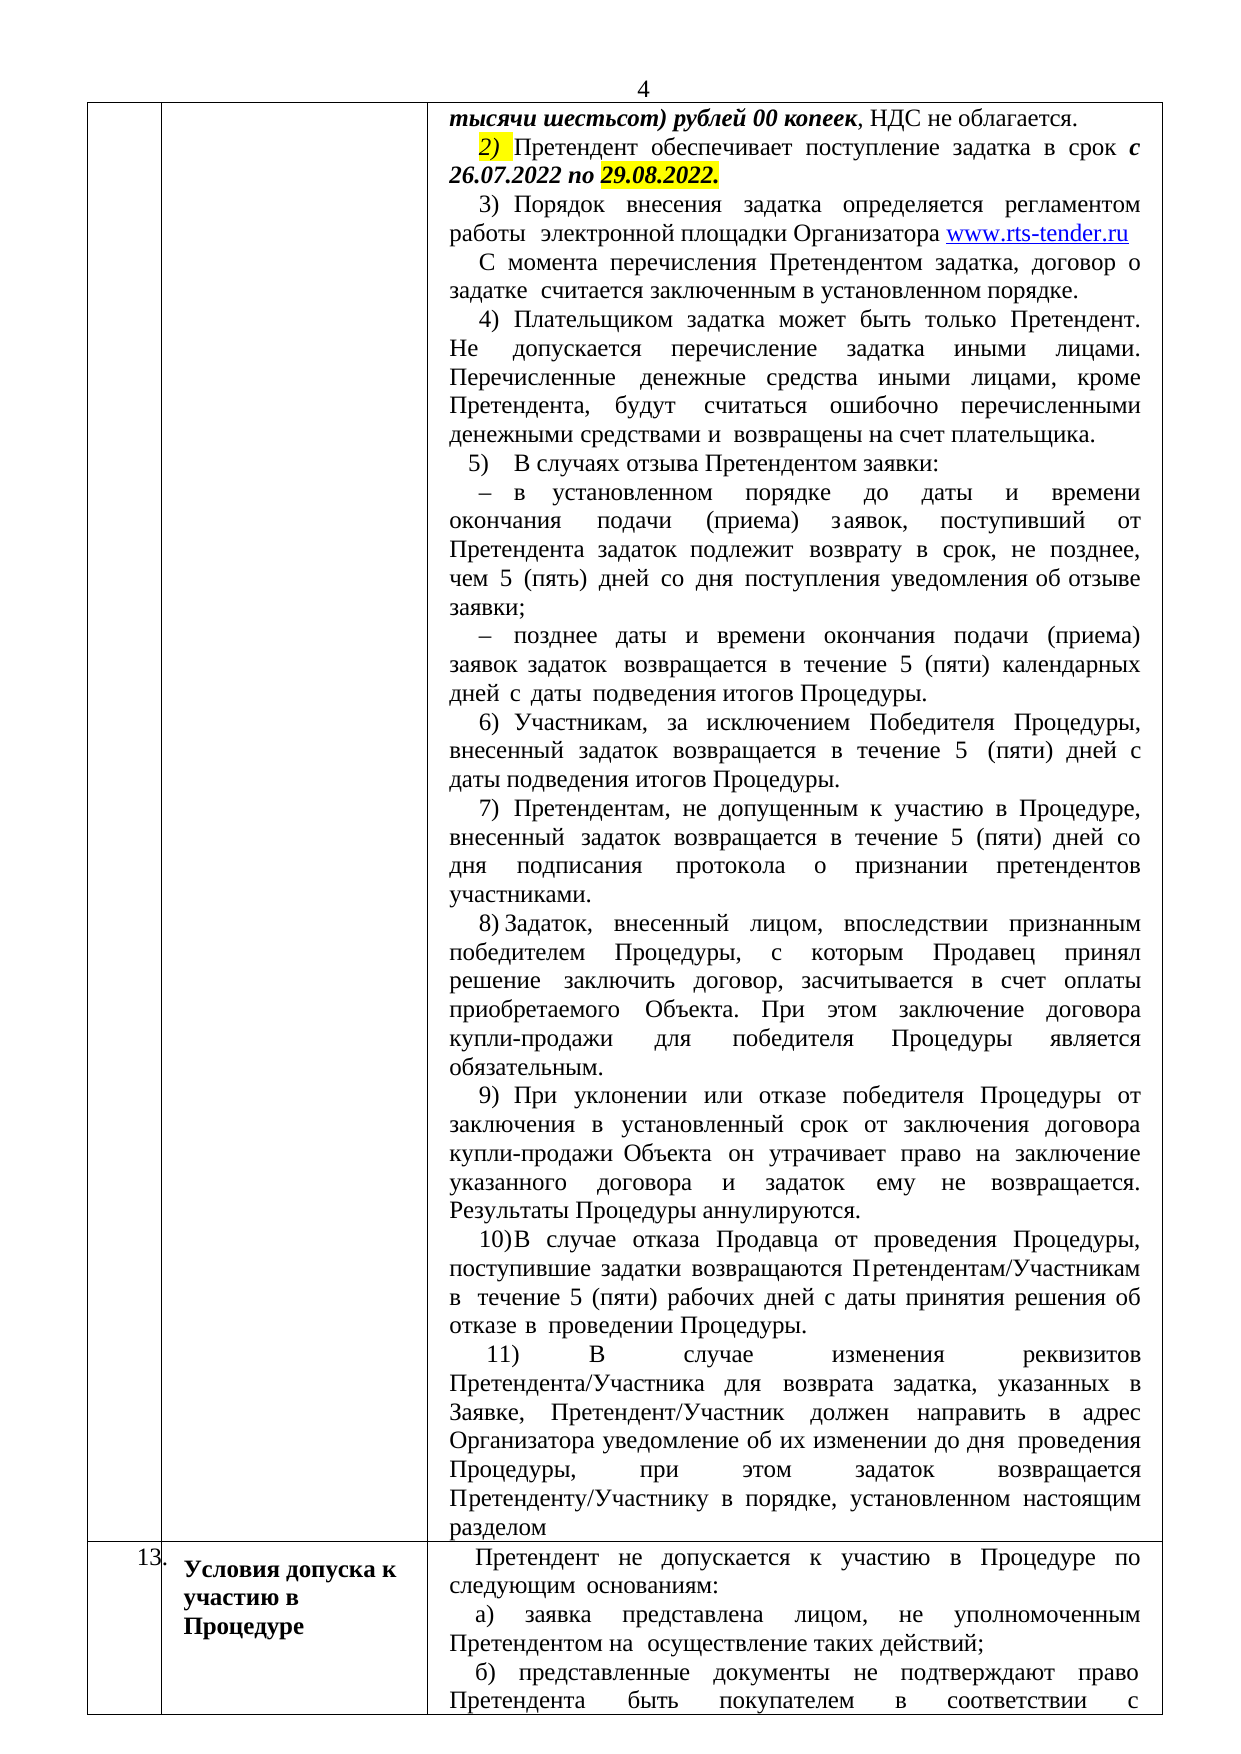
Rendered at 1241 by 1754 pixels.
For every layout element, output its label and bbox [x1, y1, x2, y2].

table_cell [162, 103, 427, 1541]
table_cell [428, 103, 1162, 1541]
table_cell [88, 103, 161, 1541]
table_cell [428, 1542, 1162, 1714]
table_cell [88, 1542, 161, 1714]
table_cell [162, 1542, 427, 1714]
